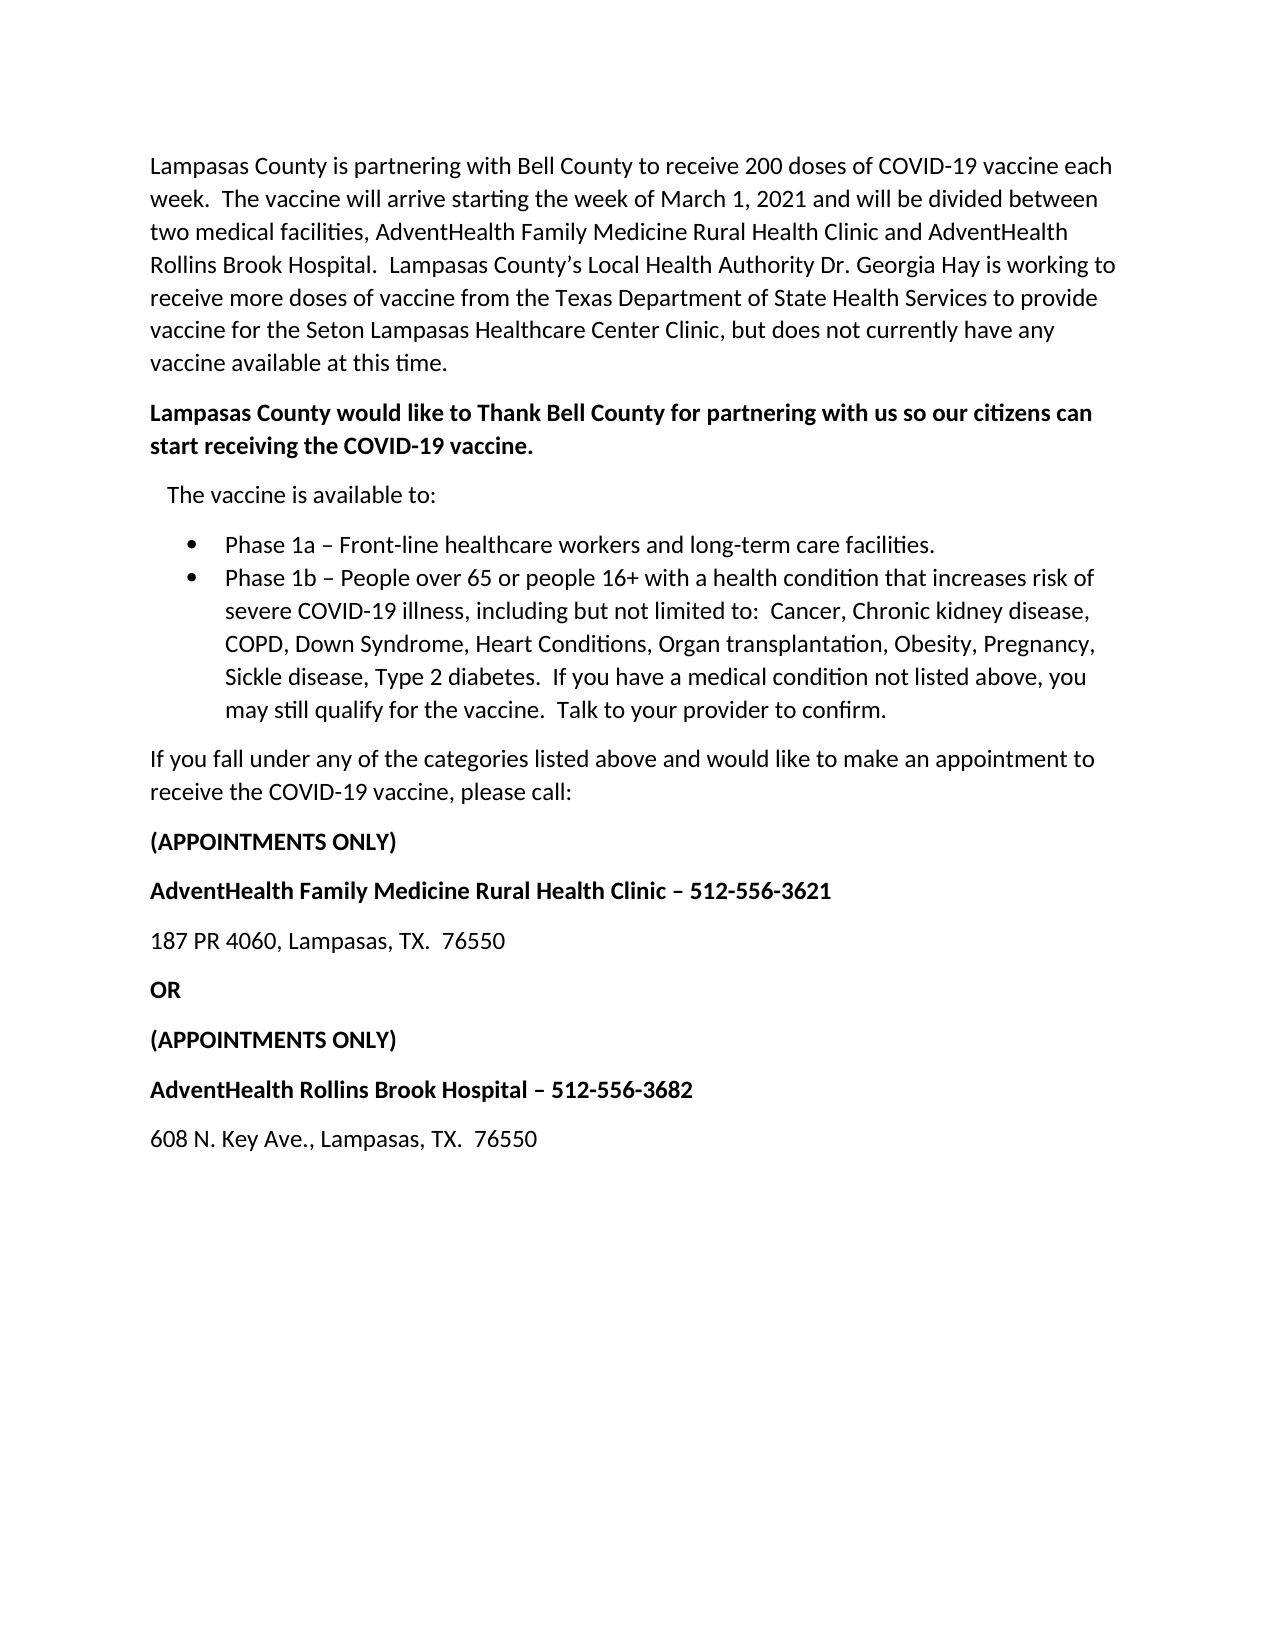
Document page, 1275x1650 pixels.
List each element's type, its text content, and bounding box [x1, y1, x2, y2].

text (APPOINTMENTS ONLY) [150, 1024, 1125, 1055]
text 608 N. Key Ave., Lampasas, TX. 76550 [150, 1123, 1125, 1154]
text The vaccine is available to: [150, 479, 1125, 510]
list Phase 1a – Front-line healthcare workers and long-term care facilities. [187, 529, 1125, 560]
text 187 PR 4060, Lampasas, TX. 76550 [150, 925, 1125, 956]
text Lampasas County is partnering with Bell County to receive 200 doses of COVID-19 vaccine each week. The vaccine will arrive starting the week of March 1, 2021 and will be divided between two medical facilities, AdventHealth Family Medicine Rural Health Clinic and AdventHealth Rollins Brook Hospital. Lampasas County’s Local Health Authority Dr. Georgia Hay is working to receive more doses of vaccine from the Texas Department of State Health Services to provide vaccine for the Seton Lampasas Healthcare Center Clinic, but does not currently have any vaccine available at this time. [150, 150, 1125, 378]
text Lampasas County would like to Thank Bell County for partnering with us so our citizens can start receiving the COVID-19 vaccine. [150, 397, 1125, 461]
text If you fall under any of the categories listed above and would like to make an appointment to receive the COVID-19 vaccine, please call: [150, 743, 1125, 807]
list Phase 1b – People over 65 or people 16+ with a health condition that increases risk of severe COVID-19 illness, including but not limited to: Cancer, Chronic kidney disease, COPD, Down Syndrome, Heart Conditions, Organ transplantation, Obesity, Pregnancy, Sickle disease, Type 2 diabetes. If you have a medical condition not listed above, you may still qualify for the vaccine. Talk to your provider to confirm. [187, 562, 1125, 724]
text (APPOINTMENTS ONLY) [150, 826, 1125, 856]
text AdventHealth Family Medicine Rural Health Clinic – 512-556-3621 [150, 875, 1125, 906]
text AdventHealth Rollins Brook Hospital – 512-556-3682 [150, 1074, 1125, 1104]
text OR [150, 974, 1125, 1005]
